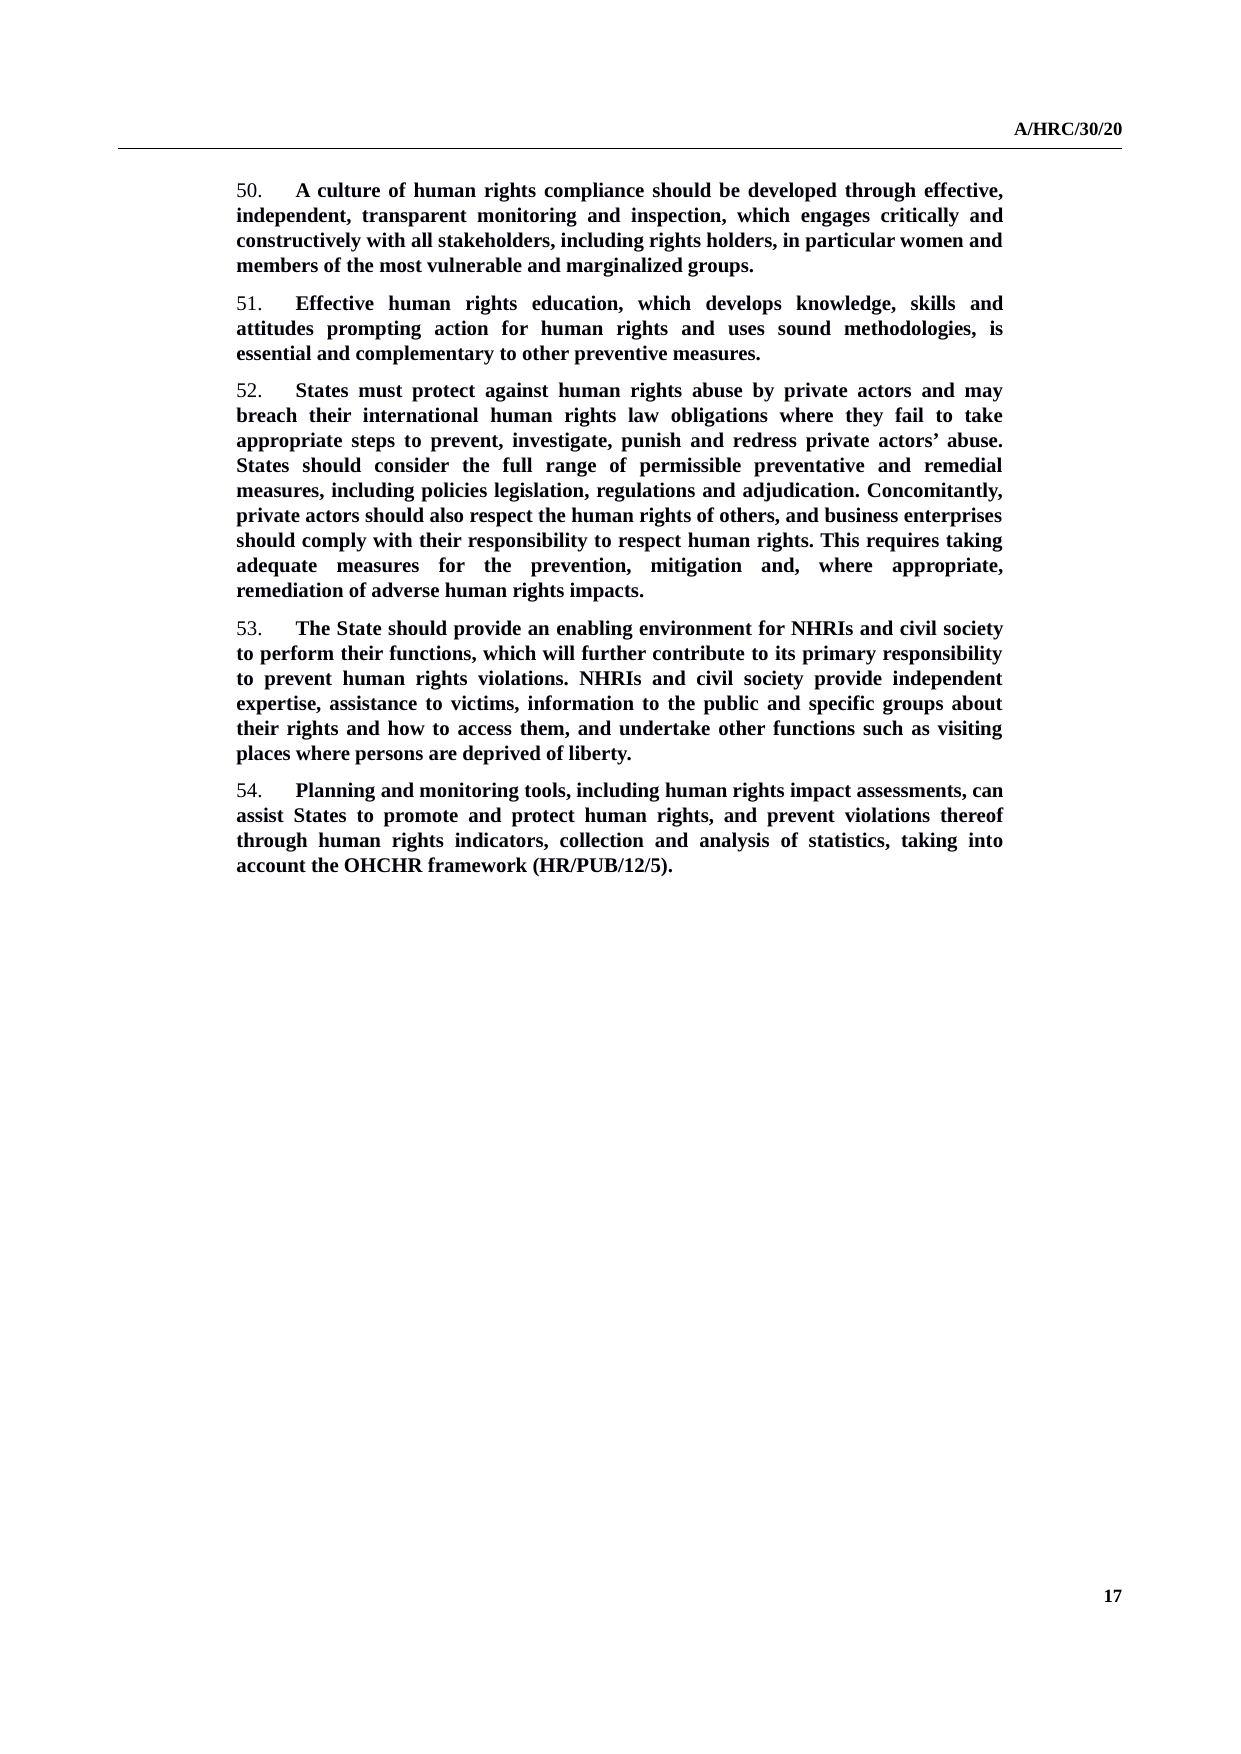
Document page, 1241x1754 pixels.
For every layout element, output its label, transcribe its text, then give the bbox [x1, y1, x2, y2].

text 53. The State should provide an enabling environment for NHRIs and civil society to perform their functions, which will further contribute to its primary responsibility to prevent human rights violations. NHRIs and civil society provide independent expertise, assistance to victims, information to the public and specific groups about their rights and how to access them, and undertake other functions such as visiting places where persons are deprived of liberty. [236, 615, 1004, 765]
text 52. States must protect against human rights abuse by private actors and may breach their international human rights law obligations where they fail to take appropriate steps to prevent, investigate, punish and redress private actors’ abuse. States should consider the full range of permissible preventative and remedial measures, including policies legislation, regulations and adjudication. Concomitantly, private actors should also respect the human rights of others, and business enterprises should comply with their responsibility to respect human rights. This requires taking adequate measures for the prevention, mitigation and, where appropriate, remediation of adverse human rights impacts. [236, 377, 1004, 602]
text 54. Planning and monitoring tools, including human rights impact assessments, can assist States to promote and protect human rights, and prevent violations thereof through human rights indicators, collection and analysis of statistics, taking into account the OHCHR framework (HR/PUB/12/5). [236, 777, 1004, 877]
text 50. A culture of human rights compliance should be developed through effective, independent, transparent monitoring and inspection, which engages critically and constructively with all stakeholders, including rights holders, in particular women and members of the most vulnerable and marginalized groups. [236, 177, 1004, 277]
text 51. Effective human rights education, which develops knowledge, skills and attitudes prompting action for human rights and uses sound methodologies, is essential and complementary to other preventive measures. [236, 290, 1004, 365]
